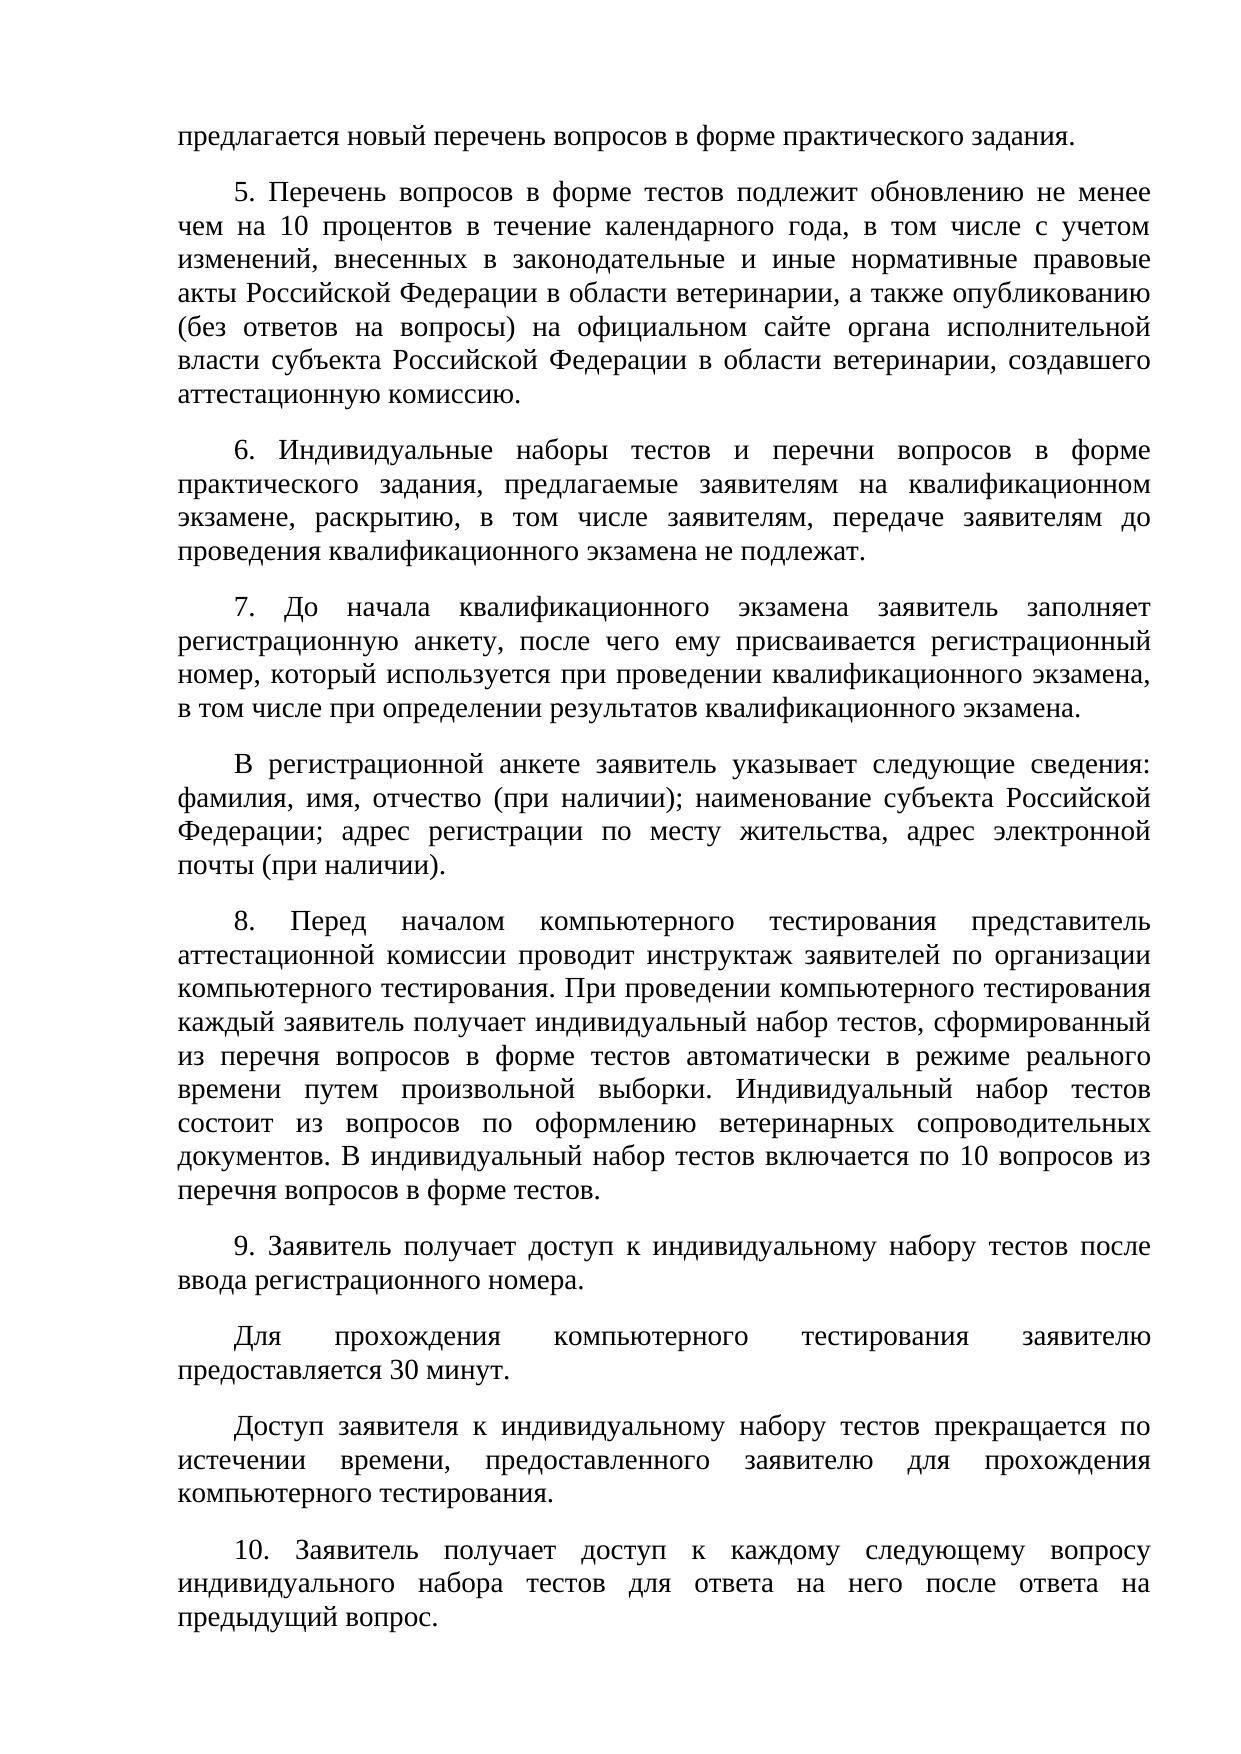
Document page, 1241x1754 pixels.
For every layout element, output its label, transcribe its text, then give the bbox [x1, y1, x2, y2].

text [177, 118, 1152, 152]
text 9. Заявитель получает доступ к индивидуальному набору тестов после ввода регистрационного номера. [177, 1228, 1152, 1295]
text 5. Перечень вопросов в форме тестов подлежит обновлению не менее чем на 10 процентов в течение календарного года, в том числе с учетом изменений, внесенных в законодательные и иные нормативные правовые акты Российской Федерации в области ветеринарии, а также опубликованию (без ответов на вопросы) на официальном сайте органа исполнительной власти субъекта Российской Федерации в области ветеринарии, создавшего аттестационную комиссию. [177, 174, 1152, 409]
text Для прохождения компьютерного тестирования заявителю предоставляется 30 минут. [177, 1318, 1152, 1385]
text Доступ заявителя к индивидуальному набору тестов прекращается по истечении времени, предоставленного заявителю для прохождения компьютерного тестирования. [177, 1408, 1152, 1509]
text 8. Перед началом компьютерного тестирования представитель аттестационной комиссии проводит инструктаж заявителей по организации компьютерного тестирования. При проведении компьютерного тестирования каждый заявитель получает индивидуальный набор тестов, сформированный из перечня вопросов в форме тестов автоматически в режиме реального времени путем произвольной выборки. Индивидуальный набор тестов состоит из вопросов по оформлению ветеринарных сопроводительных документов. В индивидуальный набор тестов включается по 10 вопросов из перечня вопросов в форме тестов. [177, 903, 1152, 1205]
text В регистрационной анкете заявитель указывает следующие сведения: фамилия, имя, отчество (при наличии); наименование субъекта Российской Федерации; адрес регистрации по месту жительства, адрес электронной почты (при наличии). [177, 746, 1152, 881]
text 10. Заявитель получает доступ к каждому следующему вопросу индивидуального набора тестов для ответа на него после ответа на предыдущий вопрос. [177, 1532, 1152, 1632]
text 6. Индивидуальные наборы тестов и перечни вопросов в форме практического задания, предлагаемые заявителям на квалификационном экзамене, раскрытию, в том числе заявителям, передаче заявителям до проведения квалификационного экзамена не подлежат. [177, 432, 1152, 566]
text 7. До начала квалификационного экзамена заявитель заполняет регистрационную анкету, после чего ему присваивается регистрационный номер, который используется при проведении квалификационного экзамена, в том числе при определении результатов квалификационного экзамена. [177, 589, 1152, 723]
